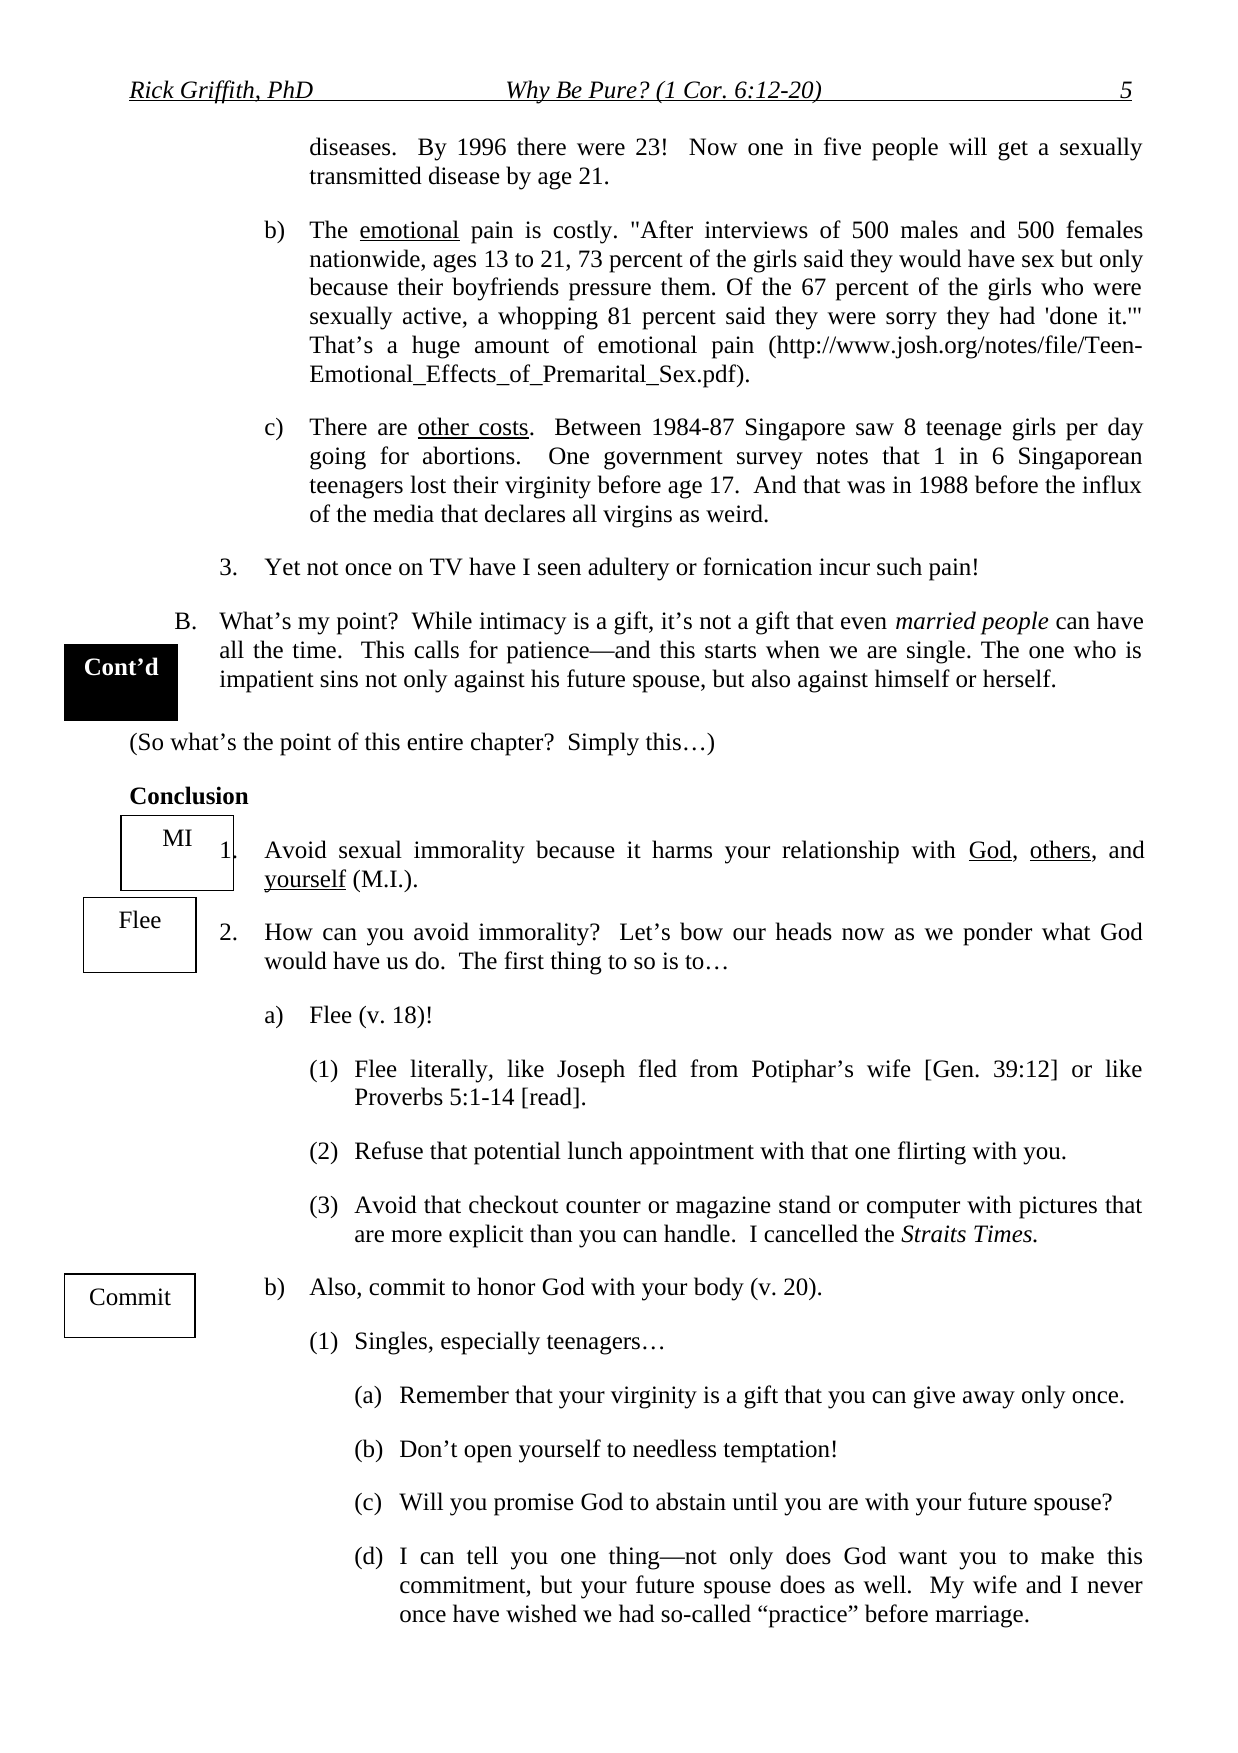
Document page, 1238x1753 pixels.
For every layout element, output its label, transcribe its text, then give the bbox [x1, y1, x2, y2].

subtitle Avoid that checkout counter or magazine stand or computer with pictures that are more explicit than you can handle. I cancelled the Straits Times. [309, 1190, 1144, 1247]
subtitle How can you avoid immorality? Let’s bow our heads now as we ponder what God would have us do. The first thing to so is to… [219, 917, 1145, 975]
subtitle The emotional pain is costly. "After interviews of 500 males and 500 females nationwide, ages 13 to 21, 73 percent of the girls said they would have sex but only because their boyfriends pressure them. Of the 67 percent of the girls who were sexually active, a whopping 81 percent said they were sorry they had 'done it.'" That’s a huge amount of emotional pain (http://www.josh.org/notes/file/Teen-Emotional_Effects_of_Premarital_Sex.pdf). [264, 215, 1144, 387]
text (So what’s the point of this entire chapter? Simply this…) [129, 727, 1144, 756]
subtitle Also, commit to honor God with your body (v. 20). [264, 1272, 1145, 1301]
subtitle Singles, especially teenagers… [309, 1326, 1145, 1355]
subtitle Flee literally, like Joseph fled from Potiphar’s wife [Gen. 39:12] or like Proverbs 5:1-14 [read]. [309, 1054, 1144, 1111]
subtitle Conclusion [129, 781, 1145, 810]
subtitle Yet not once on TV have I seen adultery or fornication incur such pain! [219, 552, 1144, 581]
subtitle I can tell you one thing—not only does God want you to make this commitment, but your future spouse does as well. My wife and I never once have wished we had so-called “practice” before marriage. [354, 1541, 1144, 1627]
subtitle Remember that your virginity is a gift that you can give away only once. [354, 1380, 1144, 1409]
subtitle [264, 132, 1144, 190]
subtitle Avoid sexual immorality because it harms your relationship with God, others, and yourself (M.I.). [219, 835, 1145, 892]
subtitle Refuse that potential lunch appointment with that one flirting with you. [309, 1136, 1144, 1165]
subtitle Flee (v. 18)! [264, 1000, 1144, 1029]
subtitle Don’t open yourself to needless temptation! [354, 1434, 1144, 1462]
subtitle What’s my point? While intimacy is a gift, it’s not a gift that even married people can have all the time. This calls for patience—and this starts when we are single. The one who is impatient sins not only against his future spouse, but also against himself or herself. [174, 606, 1144, 692]
subtitle There are other costs. Between 1984-87 Singapore saw 8 teenage girls per day going for abortions. One government survey notes that 1 in 6 Singaporean teenagers lost their virginity before age 17. And that was in 1988 before the influx of the media that declares all virgins as weird. [264, 412, 1144, 527]
subtitle Will you promise God to abstain until you are with your future spouse? [354, 1487, 1144, 1516]
